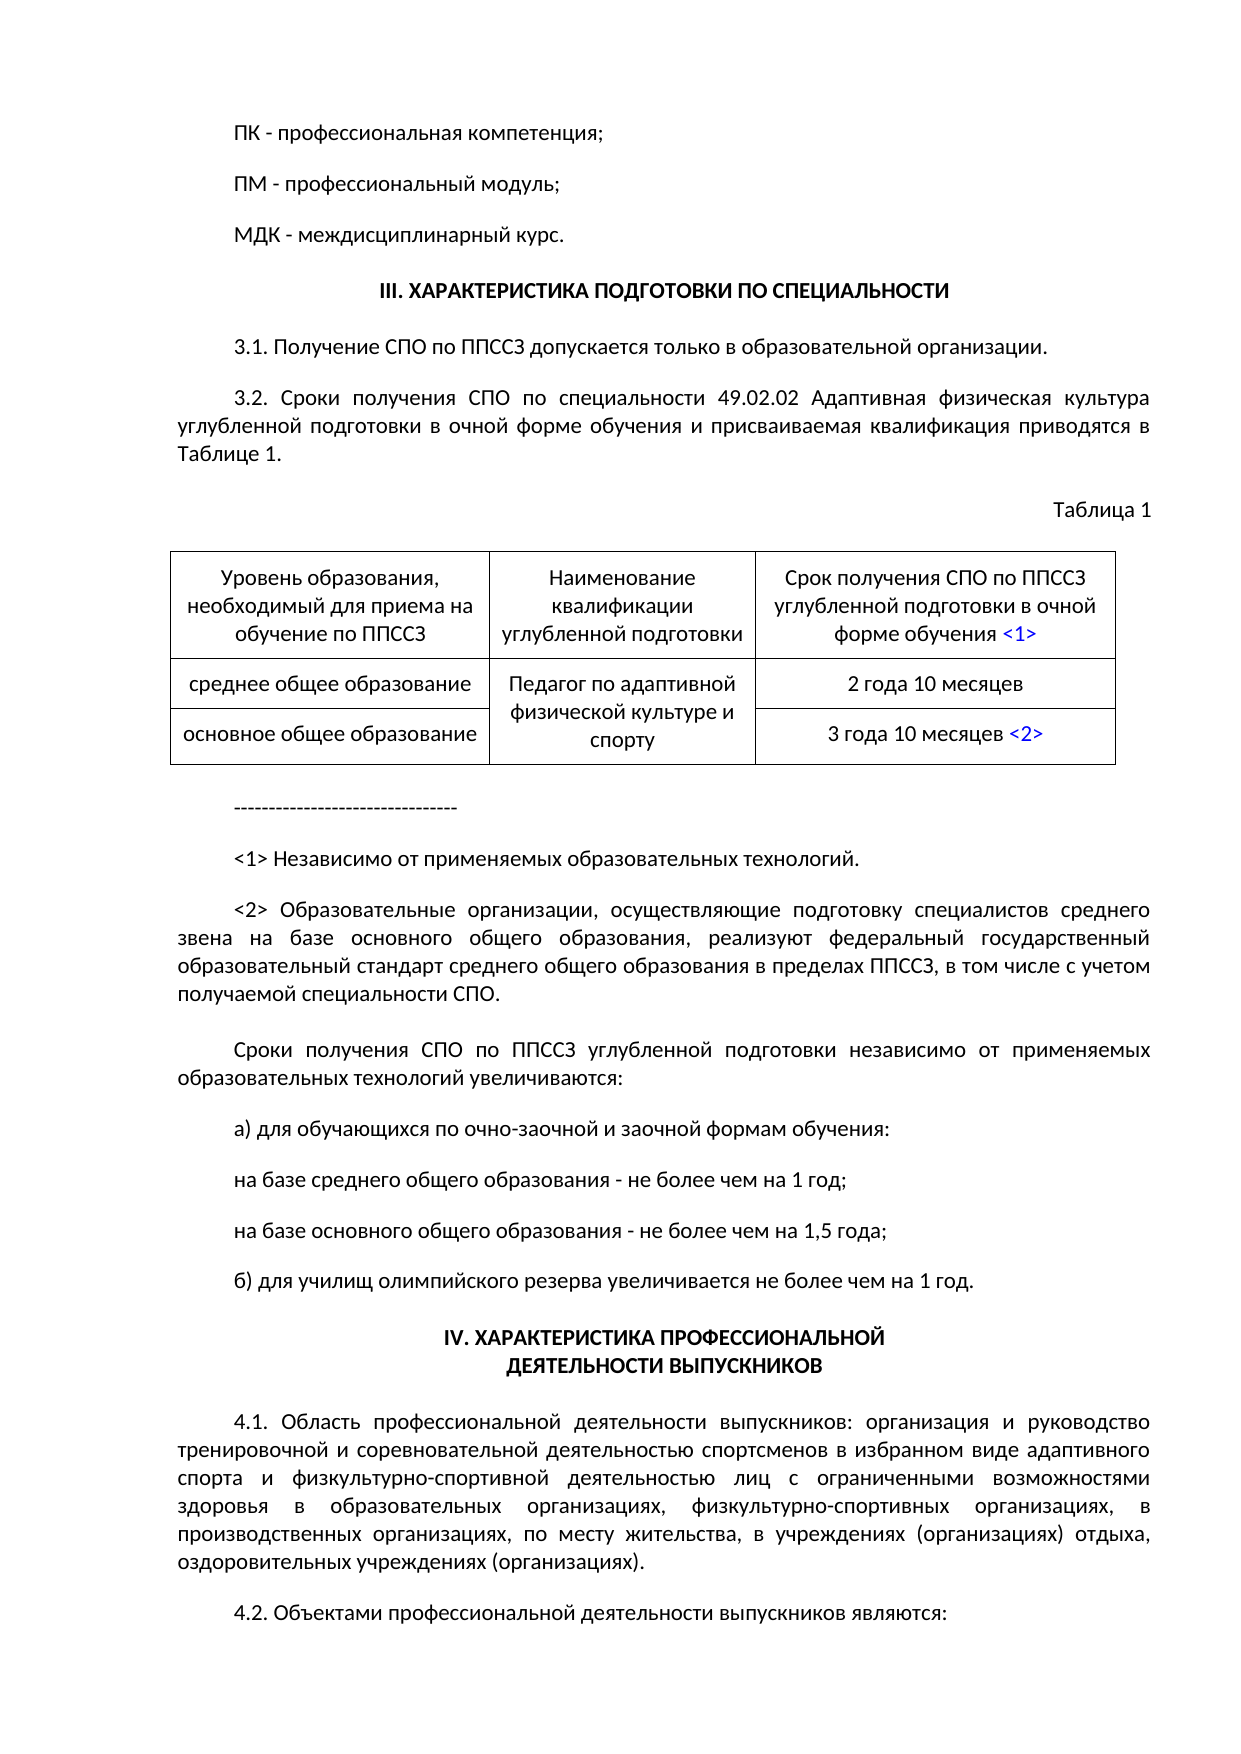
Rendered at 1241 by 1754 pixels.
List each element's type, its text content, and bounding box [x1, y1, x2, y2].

table_cell среднее общее образование [171, 659, 489, 708]
text а) для обучающихся по очно-заочной и заочной формам обучения: [177, 1114, 1152, 1142]
title III. ХАРАКТЕРИСТИКА ПОДГОТОВКИ ПО СПЕЦИАЛЬНОСТИ [177, 276, 1152, 304]
text <1> Независимо от применяемых образовательных технологий. [177, 844, 1152, 872]
text б) для училищ олимпийского резерва увеличивается не более чем на 1 год. [177, 1267, 1152, 1295]
text <2> Образовательные организации, осуществляющие подготовку специалистов среднего звена на базе основного общего образования, реализуют федеральный государственный образовательный стандарт среднего общего образования в пределах ППССЗ, в том числе с учетом получаемой специальности СПО. [177, 895, 1152, 1007]
text Таблица 1 [177, 495, 1152, 523]
text 4.1. Область профессиональной деятельности выпускников: организация и руководство тренировочной и соревновательной деятельностью спортсменов в избранном виде адаптивного спорта и физкультурно-спортивной деятельностью лиц с ограниченными возможностями здоровья в образовательных организациях, физкультурно-спортивных организациях, в производственных организациях, по месту жительства, в учреждениях (организациях) отдыха, оздоровительных учреждениях (организациях). [177, 1407, 1152, 1575]
text МДК - междисциплинарный курс. [177, 220, 1152, 248]
table_cell Педагог по адаптивной физической культуре и спорту [490, 659, 755, 764]
text Сроки получения СПО по ППССЗ углубленной подготовки независимо от применяемых образовательных технологий увеличиваются: [177, 1035, 1152, 1091]
title IV. ХАРАКТЕРИСТИКА ПРОФЕССИОНАЛЬНОЙ [177, 1323, 1152, 1351]
table_cell 3 года 10 месяцев <2> [756, 709, 1115, 764]
text ПМ - профессиональный модуль; [177, 169, 1152, 197]
table_cell 2 года 10 месяцев [756, 659, 1115, 708]
table_header Срок получения СПО по ППССЗ углубленной подготовки в очной форме обучения <1> [756, 552, 1115, 657]
table_header Наименование квалификации углубленной подготовки [490, 552, 755, 657]
text -------------------------------- [177, 793, 1152, 821]
table_cell основное общее образование [171, 709, 489, 764]
text на базе среднего общего образования - не более чем на 1 год; [177, 1165, 1152, 1193]
table_header Уровень образования, необходимый для приема на обучение по ППССЗ [171, 552, 489, 657]
text на базе основного общего образования - не более чем на 1,5 года; [177, 1216, 1152, 1244]
title ДЕЯТЕЛЬНОСТИ ВЫПУСКНИКОВ [177, 1351, 1152, 1379]
text 4.2. Объектами профессиональной деятельности выпускников являются: [177, 1598, 1152, 1626]
text 3.2. Сроки получения СПО по специальности 49.02.02 Адаптивная физическая культура углубленной подготовки в очной форме обучения и присваиваемая квалификация приводятся в Таблице 1. [177, 383, 1152, 467]
text ПК - профессиональная компетенция; [177, 118, 1152, 146]
text 3.1. Получение СПО по ППССЗ допускается только в образовательной организации. [177, 332, 1152, 360]
